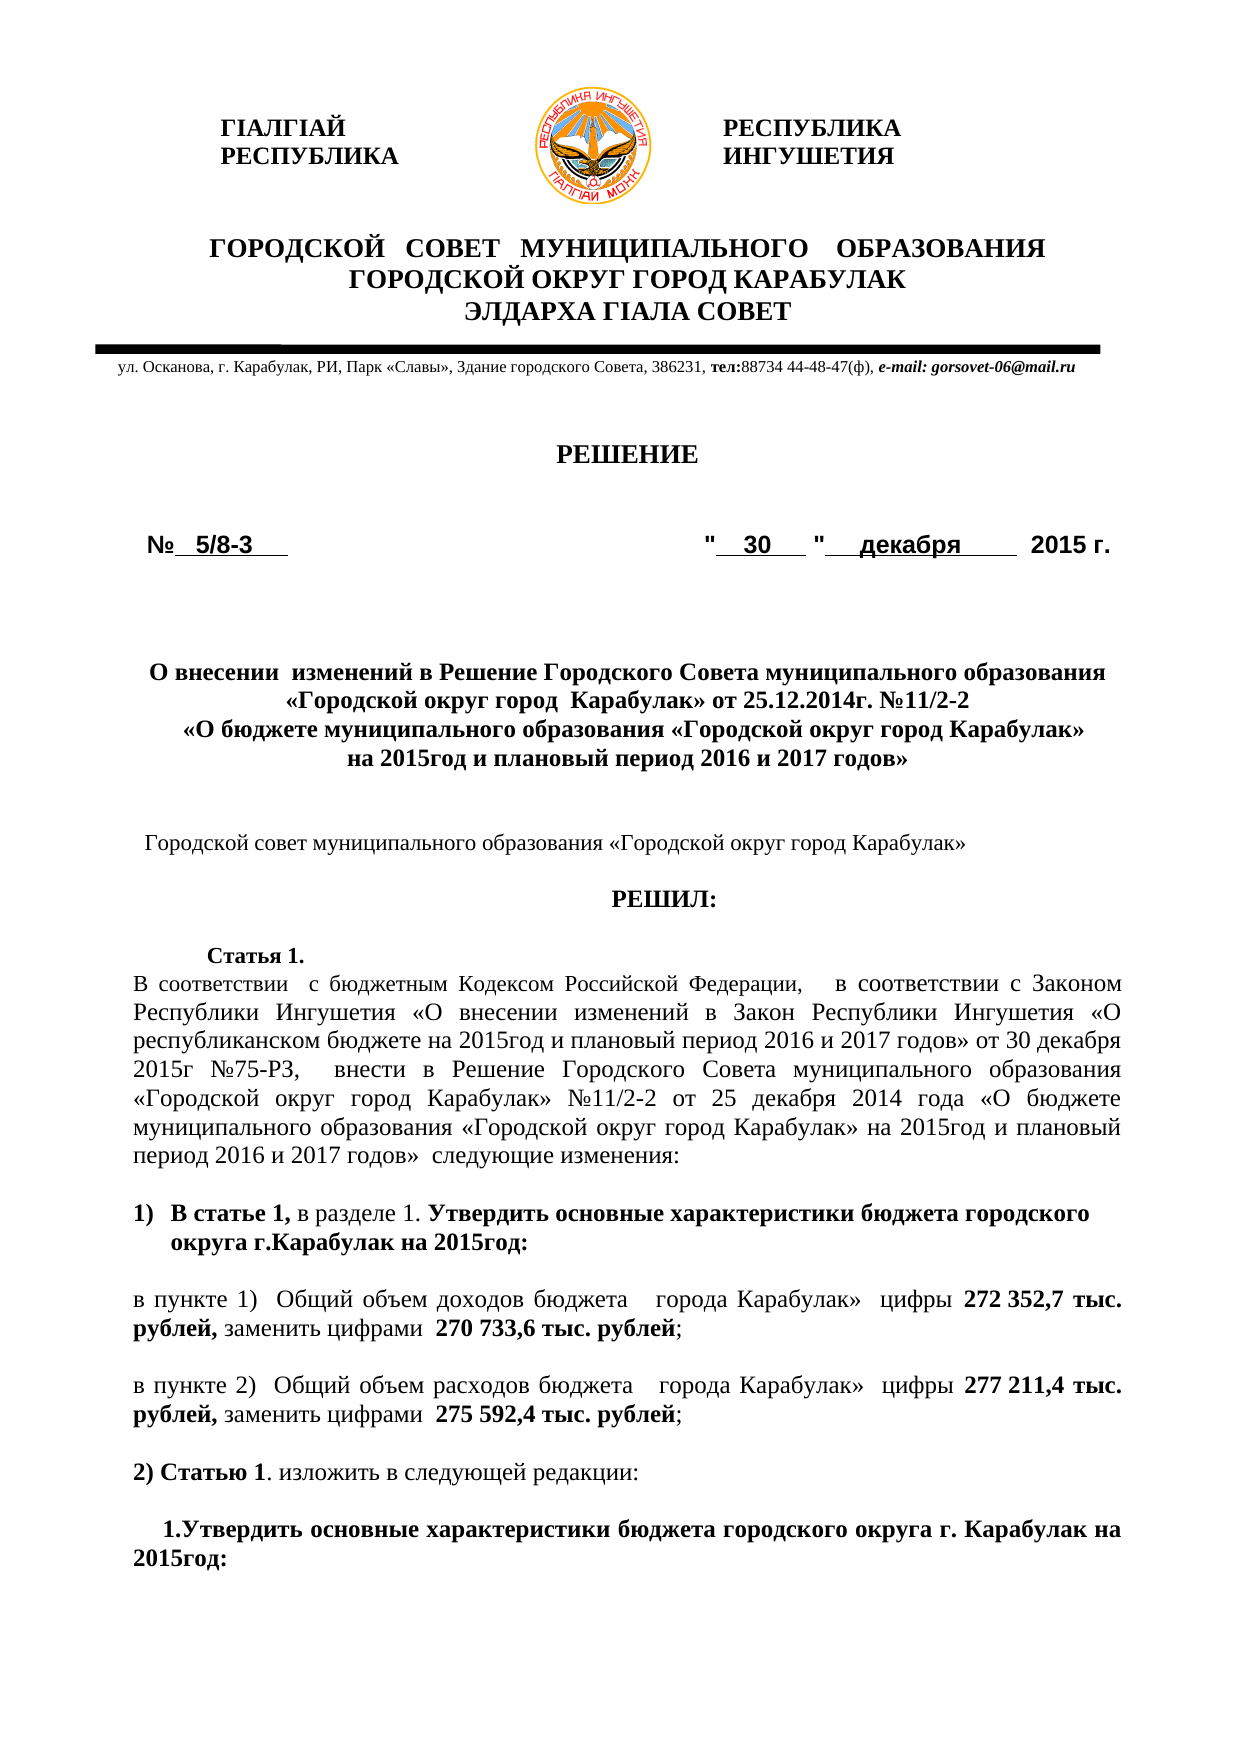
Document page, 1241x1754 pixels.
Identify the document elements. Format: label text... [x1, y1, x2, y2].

text в пункте 2) Общий объем расходов бюджета города Карабулак» цифры 277 211,4 тыс. рублей, заменить цифрами 275 592,4 тыс. рублей; [133, 1371, 1122, 1428]
list В статье 1, в разделе 1. Утвердить основные характеристики бюджета городского округа г.Карабулак на 2015год: [133, 1198, 1122, 1256]
text ул. Осканова, г. Карабулак, РИ, Парк «Славы», Здание городского Совета, 386231, тел:88734 44-48-47(ф), e-mail: gorsovet-06@mail.ru [29, 357, 1122, 376]
text ЭЛДАРХА ГIАЛА СОВЕТ [133, 295, 1122, 326]
text на 2015год и плановый период 2016 и 2017 годов» [133, 743, 1122, 772]
text О внесении изменений в Решение Городского Совета муниципального образования «Городской округ город Карабулак» от 25.12.2014г. №11/2-2 [133, 657, 1122, 714]
text № 5/8-3 " 30 " декабря 2015 г. [133, 529, 1122, 558]
text 1.Утвердить основные характеристики бюджета городского округа г. Карабулак на 2015год: [133, 1514, 1122, 1572]
text РЕСПУБЛИКА ИНГУШЕТИЯ [671, 141, 1122, 170]
text 2) Статью 1. изложить в следующей редакции: [133, 1457, 1122, 1486]
text в пункте 1) Общий объем доходов бюджета города Карабулак» цифры 272 352,7 тыс. рублей, заменить цифрами 270 733,6 тыс. рублей; [133, 1284, 1122, 1342]
text В соответствии с бюджетным Кодексом Российской Федерации, в соответствии с Законом Республики Ингушетия «О внесении изменений в Закон Республики Ингушетия «О республиканском бюджете на 2015год и плановый период 2016 и 2017 годов» от 30 декабря 2015г №75-РЗ, внести в Решение Городского Совета муниципального образования «Городской округ город Карабулак» №11/2-2 от 25 декабря 2014 года «О бюджете муниципального образования «Городской округ город Карабулак» на 2015год и плановый период 2016 и 2017 годов» следующие изменения: [133, 968, 1122, 1169]
text ГIАЛГIАЙ РЕСПУБЛИКА [133, 113, 514, 141]
text РЕШЕНИЕ [133, 438, 1122, 470]
text Статья 1. [133, 942, 1122, 968]
text ГОРОДСКОЙ СОВЕТ МУНИЦИПАЛЬНОГО ОБРАЗОВАНИЯ [133, 232, 1122, 264]
text «О бюджете муниципального образования «Городской округ город Карабулак» [133, 714, 1122, 743]
text РЕШИЛ: [133, 884, 1122, 913]
text РЕСПУБЛИКА ИНГУШЕТИЯ [133, 141, 514, 170]
text Городской совет муниципального образования «Городской округ город Карабулак» [133, 829, 1122, 855]
text ГIАЛГIАЙ РЕСПУБЛИКА [671, 113, 1122, 141]
text ГОРОДСКОЙ ОКРУГ ГОРОД КАРАБУЛАК [133, 264, 1122, 295]
